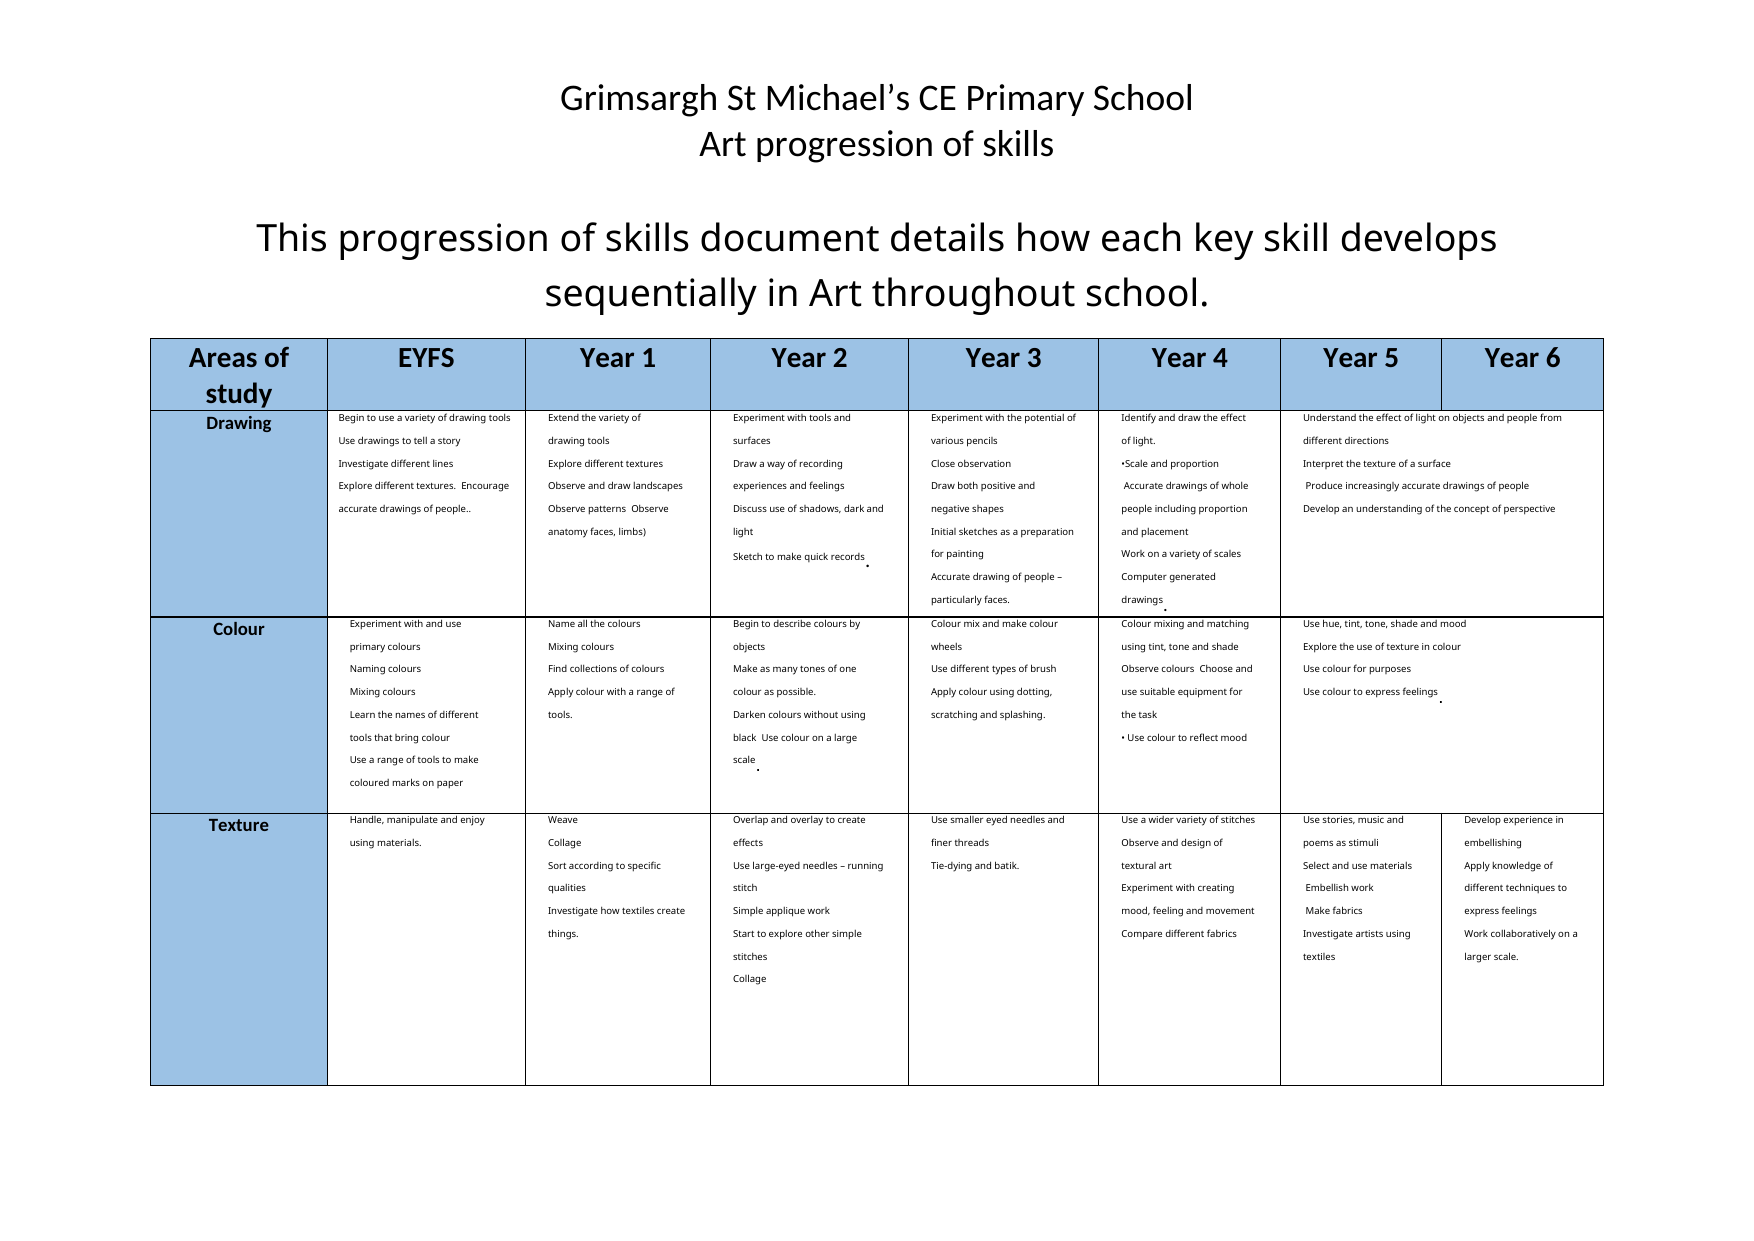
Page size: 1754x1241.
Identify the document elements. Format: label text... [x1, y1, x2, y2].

table_header Year 2 [711, 339, 908, 410]
table_cell [1099, 814, 1280, 1085]
table_cell [909, 618, 1098, 813]
table_cell [711, 814, 908, 1085]
table_cell [1281, 814, 1441, 1085]
table_header Year 6 [1442, 339, 1603, 410]
table_cell [526, 618, 710, 813]
table_cell [711, 618, 908, 813]
table_header EYFS [328, 339, 525, 410]
table_cell Drawing [151, 411, 327, 616]
table_cell [328, 618, 525, 813]
table_cell Texture [151, 814, 327, 1085]
table_cell [328, 411, 525, 616]
table_cell [526, 814, 710, 1085]
table_cell [328, 814, 525, 1085]
table_header Year 5 [1281, 339, 1441, 410]
table_cell [1442, 814, 1603, 1085]
table_cell [1099, 411, 1280, 616]
table_header Areas of study [151, 339, 327, 410]
table_header Year 4 [1099, 339, 1280, 410]
table_cell [1281, 411, 1603, 616]
table_header Year 3 [909, 339, 1098, 410]
table_cell [711, 411, 908, 616]
text This progression of skills document details how each key skill develops sequentially in Art throughout school. [150, 211, 1604, 317]
table_cell [1099, 618, 1280, 813]
table_cell [526, 411, 710, 616]
table_cell Colour [151, 618, 327, 813]
table_header Year 1 [526, 339, 710, 410]
table_cell [909, 814, 1098, 1085]
table_cell [1281, 618, 1603, 813]
table_cell [909, 411, 1098, 616]
